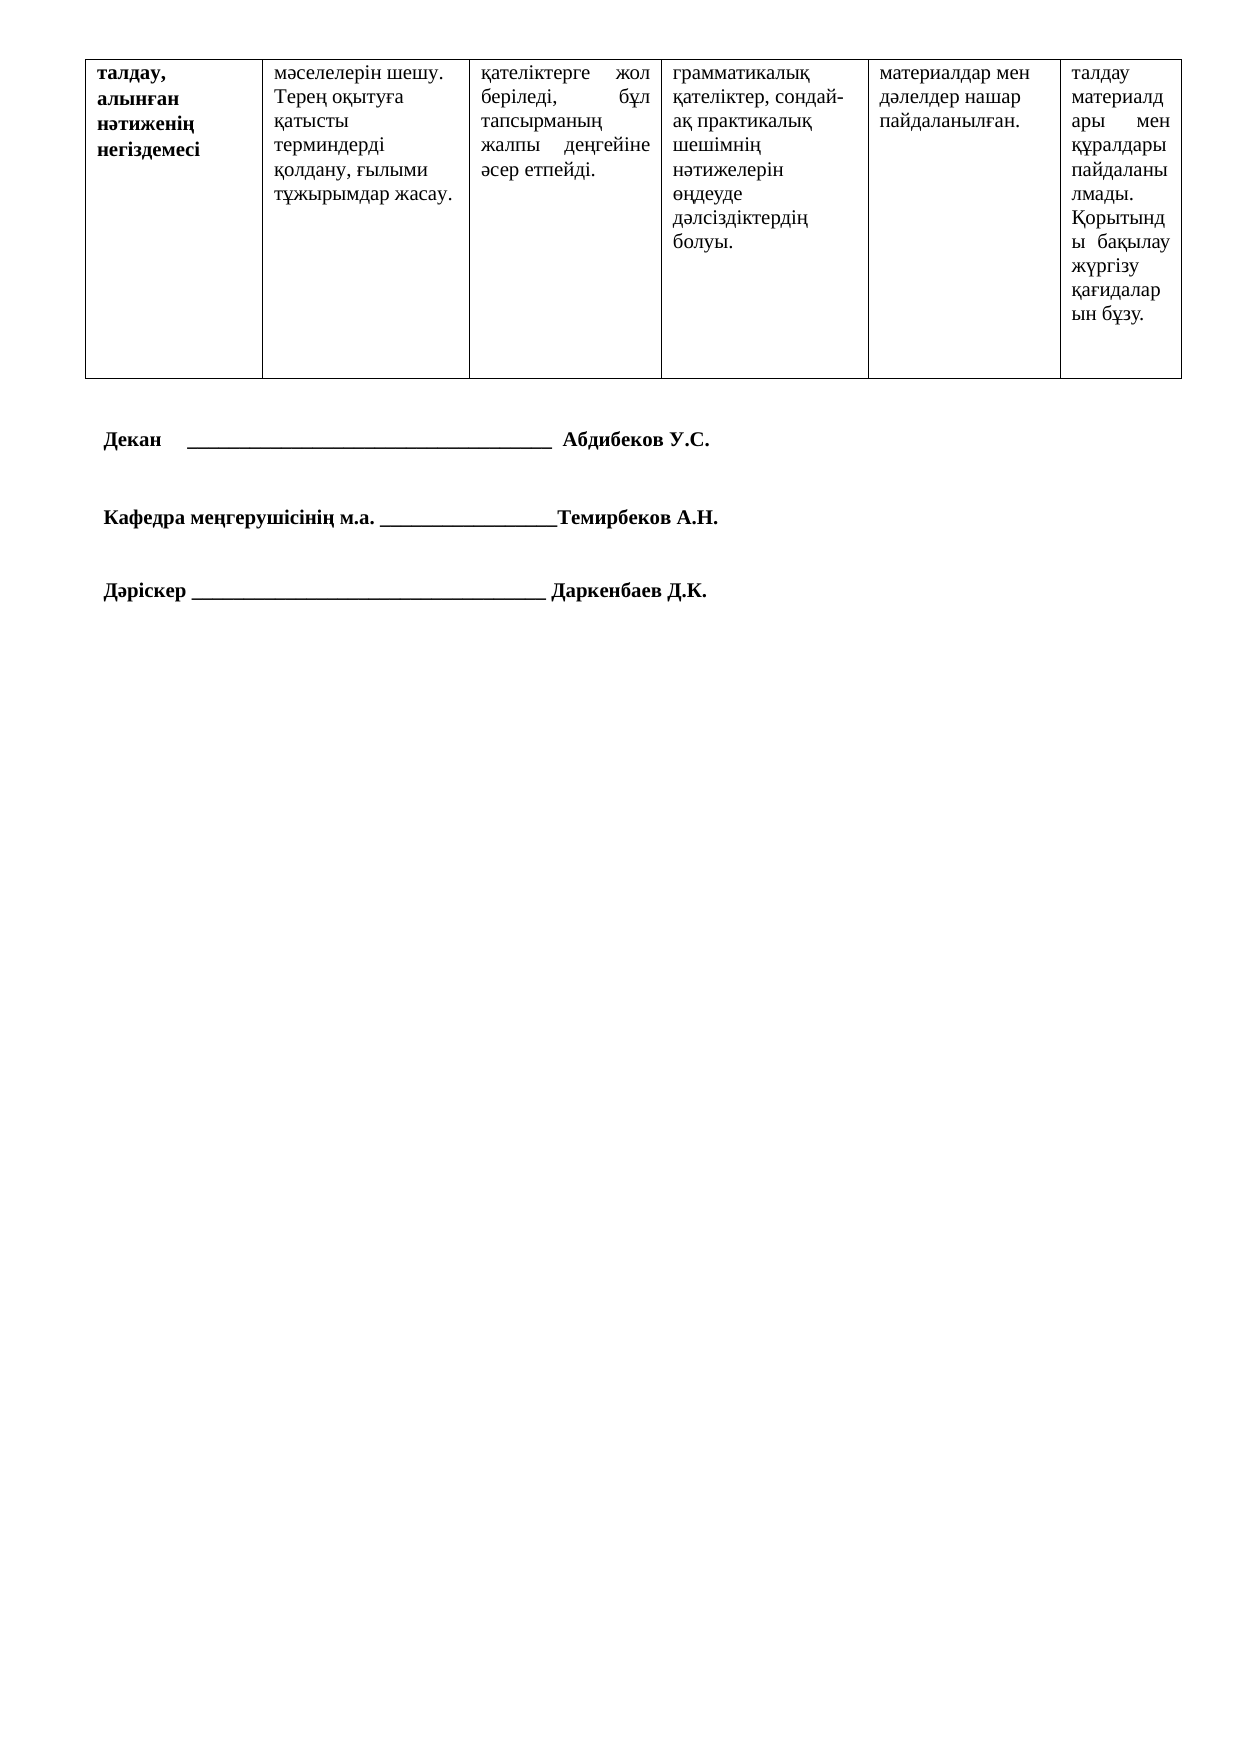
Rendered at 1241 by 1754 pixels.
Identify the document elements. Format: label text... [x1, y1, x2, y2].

text Декан ___________________________________ Абдибеков У.С. [103, 427, 1152, 451]
text Дәріскер __________________________________ Даркенбаев Д.К. [103, 578, 1152, 602]
text Кафедра меңгерушісінің м.а. _________________Темирбеков А.Н. [103, 505, 1152, 529]
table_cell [470, 60, 661, 378]
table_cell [1061, 60, 1181, 378]
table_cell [86, 60, 262, 378]
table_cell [662, 60, 868, 378]
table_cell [263, 60, 469, 378]
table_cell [869, 60, 1060, 378]
